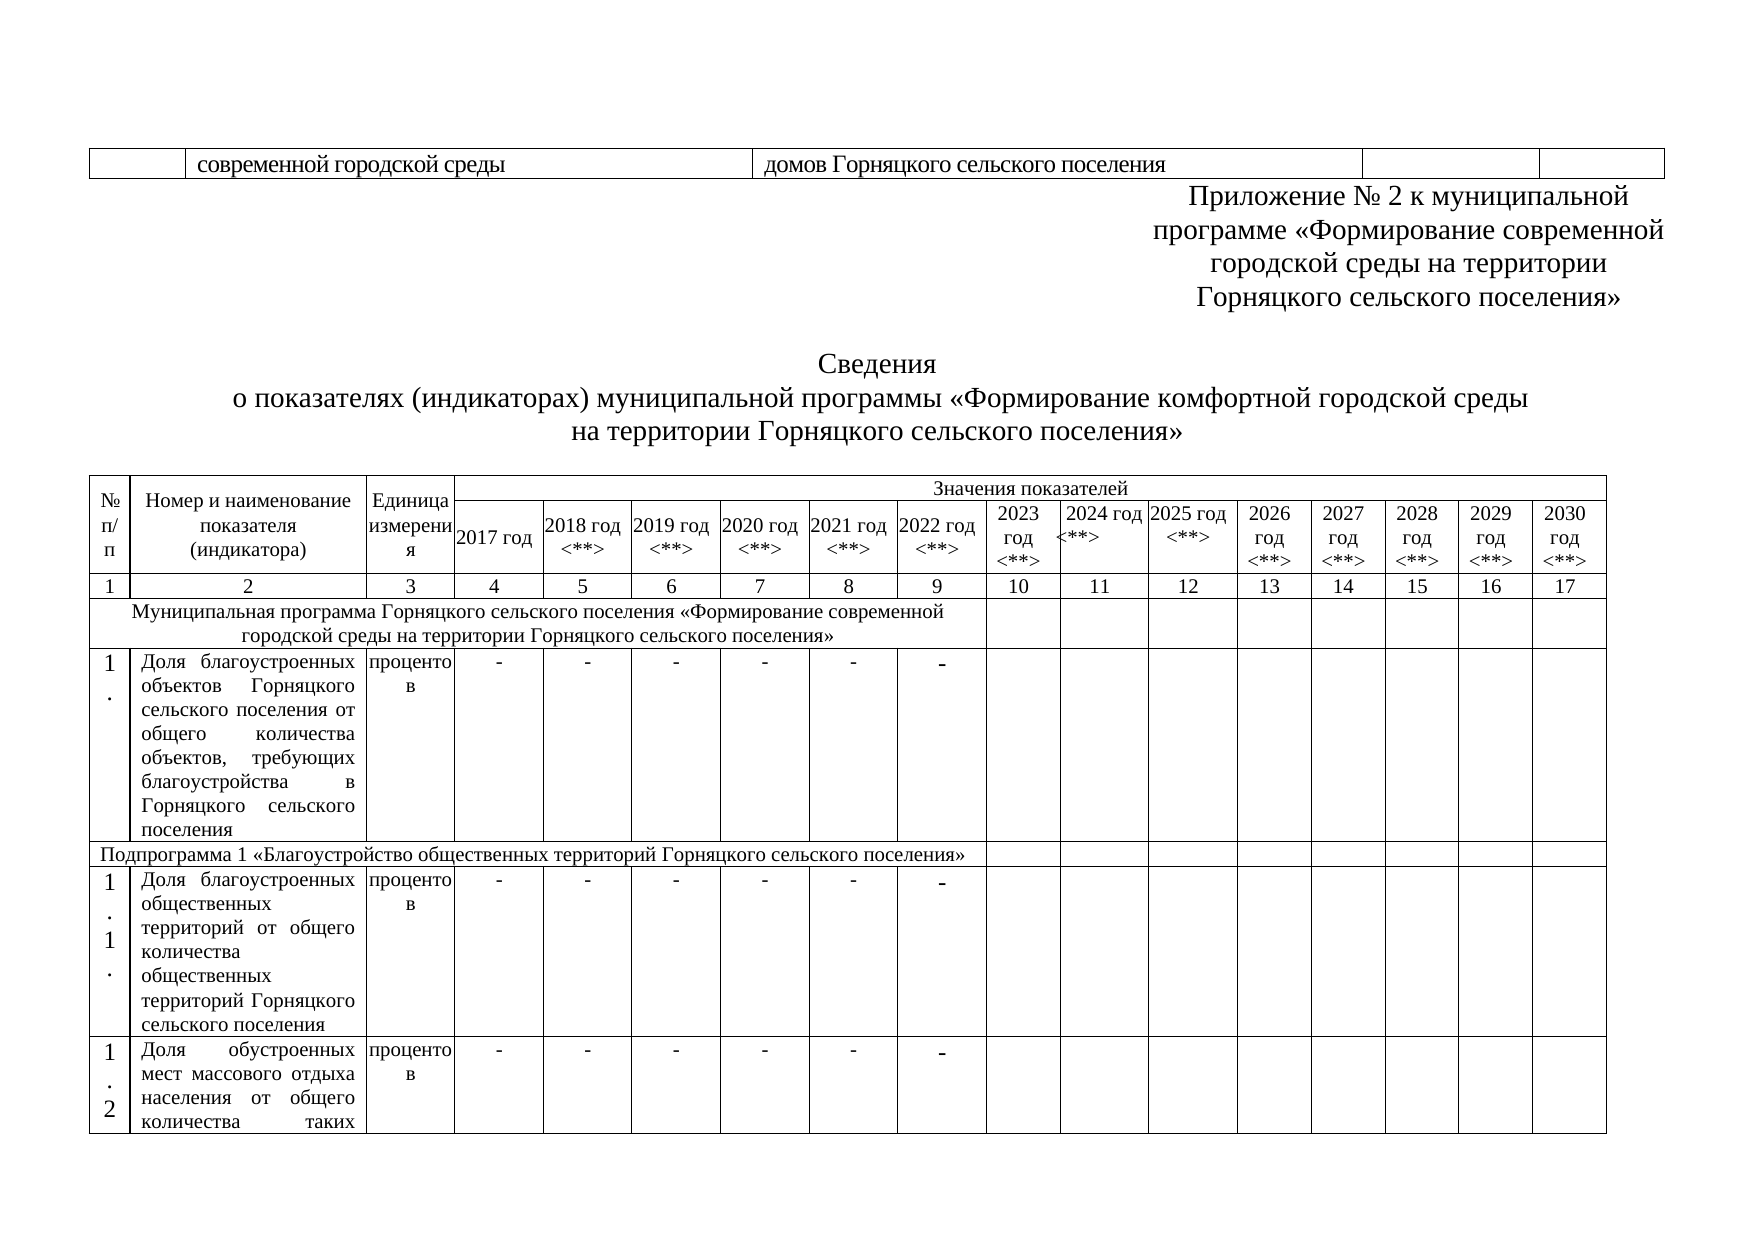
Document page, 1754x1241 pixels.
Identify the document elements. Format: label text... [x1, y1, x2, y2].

table_cell - [721, 1037, 809, 1133]
table_cell [1238, 867, 1311, 1036]
table_cell 13 [1238, 574, 1311, 598]
table_header Значения показателей [455, 476, 1606, 500]
table_cell [987, 649, 1060, 841]
table_cell [1061, 649, 1148, 841]
table_cell - [810, 649, 897, 841]
table_cell [90, 149, 185, 177]
text Приложение № 2 к муниципальной программе «Формирование современной городской среды на территории Горняцкого сельского поселения» [1152, 179, 1665, 313]
table_cell [1459, 867, 1532, 1036]
text на территории Горняцкого сельского поселения» [89, 413, 1665, 447]
table_cell [1061, 599, 1148, 647]
table_cell [1459, 599, 1532, 647]
table_cell - [455, 649, 543, 841]
table_cell [1238, 599, 1311, 647]
table_cell [987, 1037, 1060, 1133]
table_cell 1.1. [90, 867, 129, 1036]
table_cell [186, 149, 752, 177]
table_cell Подпрограмма 1 «Благоустройство общественных территорий Горняцкого сельского поселения» [90, 842, 986, 866]
table_cell 2020 год <**> [721, 501, 809, 573]
table_cell 2 [131, 574, 366, 598]
table_cell процентов [367, 867, 454, 1036]
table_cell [131, 1037, 366, 1133]
table_cell - [721, 867, 809, 1036]
table_cell - [898, 649, 986, 841]
table_cell 17 [1533, 574, 1606, 598]
table_cell [1533, 842, 1606, 866]
table_cell 2018 год <**> [544, 501, 631, 573]
table_cell 12 [1149, 574, 1237, 598]
table_cell 2023 год <**> [987, 501, 1060, 573]
table_cell [1459, 649, 1532, 841]
table_cell [1312, 1037, 1385, 1133]
table_cell - [544, 1037, 631, 1133]
table_cell [1312, 842, 1385, 866]
table_cell - [632, 1037, 720, 1133]
table_cell 15 [1386, 574, 1458, 598]
table_cell процентов [367, 649, 454, 841]
table_cell - [810, 1037, 897, 1133]
text о показателях (индикаторах) муниципальной программы «Формирование комфортной городской среды [89, 380, 1665, 413]
table_cell 3 [367, 574, 454, 598]
table_header Номер и наименование показателя (индикатора) [131, 476, 366, 573]
table_cell 2027 год <**> [1312, 501, 1385, 573]
table_cell [1149, 867, 1237, 1036]
table_cell - [898, 867, 986, 1036]
table_cell 10 [987, 574, 1060, 598]
table_cell [1149, 842, 1237, 866]
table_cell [753, 149, 1362, 177]
table_cell 1.2. [90, 1037, 129, 1133]
table_cell [1533, 867, 1606, 1036]
table_cell [1061, 867, 1148, 1036]
table_cell 2022 год <**> [898, 501, 986, 573]
table_cell [1533, 649, 1606, 841]
table_cell [1386, 867, 1458, 1036]
table_cell [1386, 842, 1458, 866]
table_cell [1149, 649, 1237, 841]
table_cell процентов [367, 1037, 454, 1133]
table_cell 2024 год <**> [1061, 501, 1148, 573]
table_cell 8 [810, 574, 897, 598]
table_header Единица измерения [367, 476, 454, 573]
table_cell 11 [1061, 574, 1148, 598]
table_cell [1312, 649, 1385, 841]
table_cell 2029 год <**> [1459, 501, 1532, 573]
table_cell 4 [455, 574, 543, 598]
table_cell 14 [1312, 574, 1385, 598]
table_cell Доля благоустроенных объектов Горняцкого сельского поселения от общего количества объектов, требующих благоустройства в Горняцкого сельского поселения [131, 649, 366, 841]
table_cell [1533, 1037, 1606, 1133]
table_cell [1540, 149, 1664, 177]
table_cell 5 [544, 574, 631, 598]
table_cell - [544, 649, 631, 841]
table_cell 7 [721, 574, 809, 598]
table_cell 1 [90, 574, 129, 598]
table_header № п/п [90, 476, 129, 573]
table_cell - [455, 1037, 543, 1133]
table_cell 6 [632, 574, 720, 598]
table_cell [1238, 649, 1311, 841]
table_cell [1459, 1037, 1532, 1133]
table_cell [1238, 1037, 1311, 1133]
table_cell 2021 год <**> [810, 501, 897, 573]
table_cell [1312, 599, 1385, 647]
table_cell [1533, 599, 1606, 647]
table_cell [1238, 842, 1311, 866]
table_cell 2030 год <**> [1533, 501, 1606, 573]
table_cell [1149, 1037, 1237, 1133]
table_cell 2017 год [455, 501, 543, 573]
table_cell 16 [1459, 574, 1532, 598]
table_cell [987, 842, 1060, 866]
table_cell Доля благоустроенных общественных территорий от общего количества общественных территорий Горняцкого сельского поселения [131, 867, 366, 1036]
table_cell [1363, 149, 1539, 177]
table_cell [987, 599, 1060, 647]
table_cell [1386, 649, 1458, 841]
table_cell 2026 год <**> [1238, 501, 1311, 573]
table_cell [1386, 599, 1458, 647]
text Сведения [89, 346, 1665, 380]
table_cell 2028 год <**> [1386, 501, 1458, 573]
table_cell 1. [90, 649, 129, 841]
table_cell [1312, 867, 1385, 1036]
table_cell [1061, 842, 1148, 866]
table_cell [1386, 1037, 1458, 1133]
table_cell [1061, 1037, 1148, 1133]
table_cell - [632, 649, 720, 841]
table_cell - [721, 649, 809, 841]
table_cell - [632, 867, 720, 1036]
table_cell [1149, 599, 1237, 647]
table_cell Муниципальная программа Горняцкого сельского поселения «Формирование современной городской среды на территории Горняцкого сельского поселения» [90, 599, 986, 647]
table_cell - [898, 1037, 986, 1133]
table_cell - [455, 867, 543, 1036]
table_cell - [810, 867, 897, 1036]
table_cell 9 [898, 574, 986, 598]
table_cell 2025 год <**> [1149, 501, 1237, 573]
table_cell 2019 год <**> [632, 501, 720, 573]
table_cell [1459, 842, 1532, 866]
table_cell - [544, 867, 631, 1036]
table_cell [987, 867, 1060, 1036]
